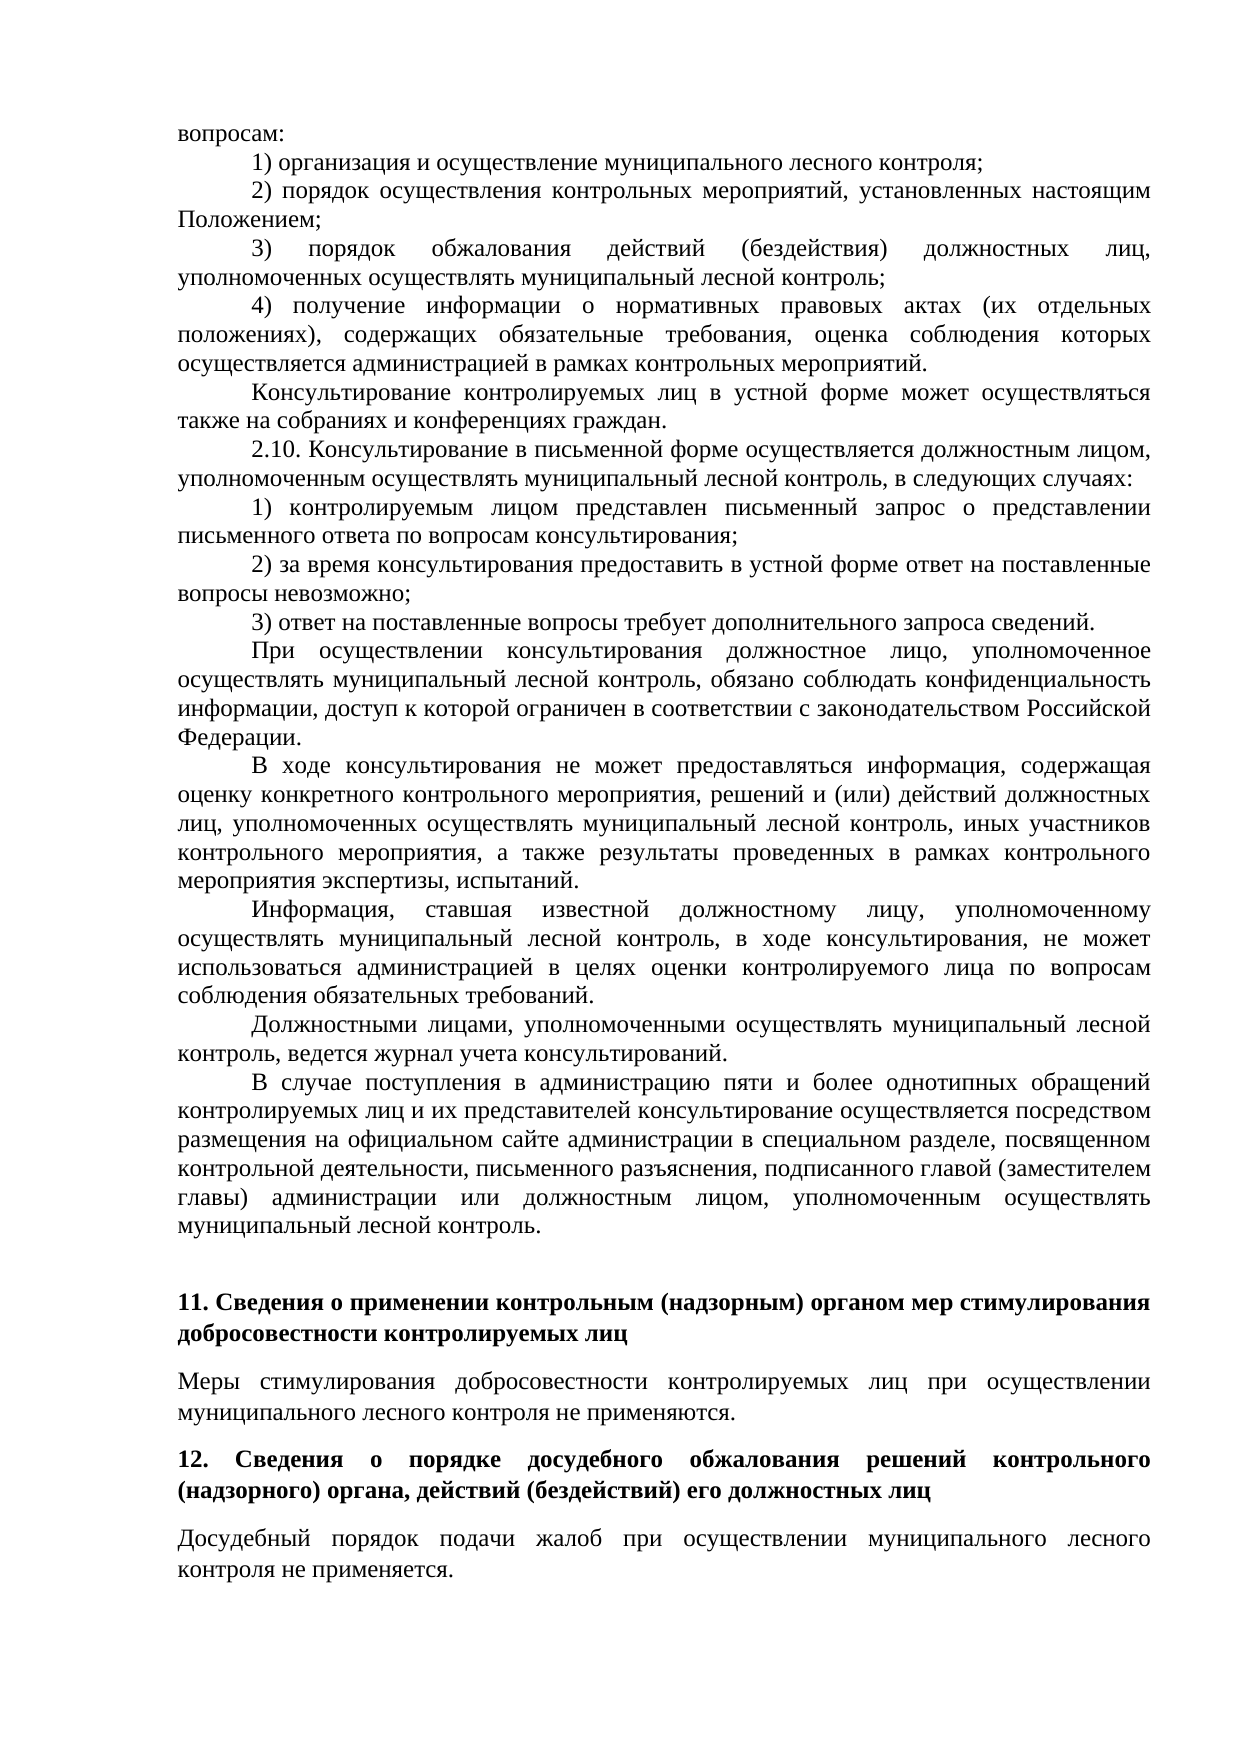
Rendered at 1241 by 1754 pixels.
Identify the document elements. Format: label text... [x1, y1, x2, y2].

text 12. Сведения о порядке досудебного обжалования решений контрольного (надзорного) органа, действий (бездействий) его должностных лиц [177, 1444, 1152, 1504]
text 2) порядок осуществления контрольных мероприятий, установленных настоящим Положением; [177, 176, 1152, 233]
text Консультирование контролируемых лиц в устной форме может осуществляться также на собраниях и конференциях граждан. [177, 377, 1152, 434]
text 1) контролируемым лицом представлен письменный запрос о представлении письменного ответа по вопросам консультирования; [177, 492, 1152, 549]
text Досудебный порядок подачи жалоб при осуществлении муниципального лесного контроля не применяется. [177, 1523, 1152, 1583]
text 2) за время консультирования предоставить в устной форме ответ на поставленные вопросы невозможно; [177, 549, 1152, 607]
text 3) порядок обжалования действий (бездействия) должностных лиц, уполномоченных осуществлять муниципальный лесной контроль; [177, 233, 1152, 291]
text 1) организация и осуществление муниципального лесного контроля; [177, 147, 1152, 176]
text Должностными лицами, уполномоченными осуществлять муниципальный лесной контроль, ведется журнал учета консультирований. [177, 1009, 1152, 1067]
text Информация, ставшая известной должностному лицу, уполномоченному осуществлять муниципальный лесной контроль, в ходе консультирования, не может использоваться администрацией в целях оценки контролируемого лица по вопросам соблюдения обязательных требований. [177, 894, 1152, 1009]
text В ходе консультирования не может предоставляться информация, содержащая оценку конкретного контрольного мероприятия, решений и (или) действий должностных лиц, уполномоченных осуществлять муниципальный лесной контроль, иных участников контрольного мероприятия, а также результаты проведенных в рамках контрольного мероприятия экспертизы, испытаний. [177, 751, 1152, 894]
text В случае поступления в администрацию пяти и более однотипных обращений контролируемых лиц и их представителей консультирование осуществляется посредством размещения на официальном сайте администрации в специальном разделе, посвященном контрольной деятельности, письменного разъяснения, подписанного главой (заместителем главы) администрации или должностным лицом, уполномоченным осуществлять муниципальный лесной контроль. [177, 1067, 1152, 1239]
text При осуществлении консультирования должностное лицо, уполномоченное осуществлять муниципальный лесной контроль, обязано соблюдать конфиденциальность информации, доступ к которой ограничен в соответствии с законодательством Российской Федерации. [177, 636, 1152, 751]
text 11. Сведения о применении контрольным (надзорным) органом мер стимулирования добросовестности контролируемых лиц [177, 1287, 1152, 1347]
text Меры стимулирования добросовестности контролируемых лиц при осуществлении муниципального лесного контроля не применяются. [177, 1366, 1152, 1426]
text 3) ответ на поставленные вопросы требует дополнительного запроса сведений. [177, 607, 1152, 636]
text 2.10. Консультирование в письменной форме осуществляется должностным лицом, уполномоченным осуществлять муниципальный лесной контроль, в следующих случаях: [177, 434, 1152, 492]
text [177, 118, 1152, 147]
text 4) получение информации о нормативных правовых актах (их отдельных положениях), содержащих обязательные требования, оценка соблюдения которых осуществляется администрацией в рамках контрольных мероприятий. [177, 291, 1152, 377]
